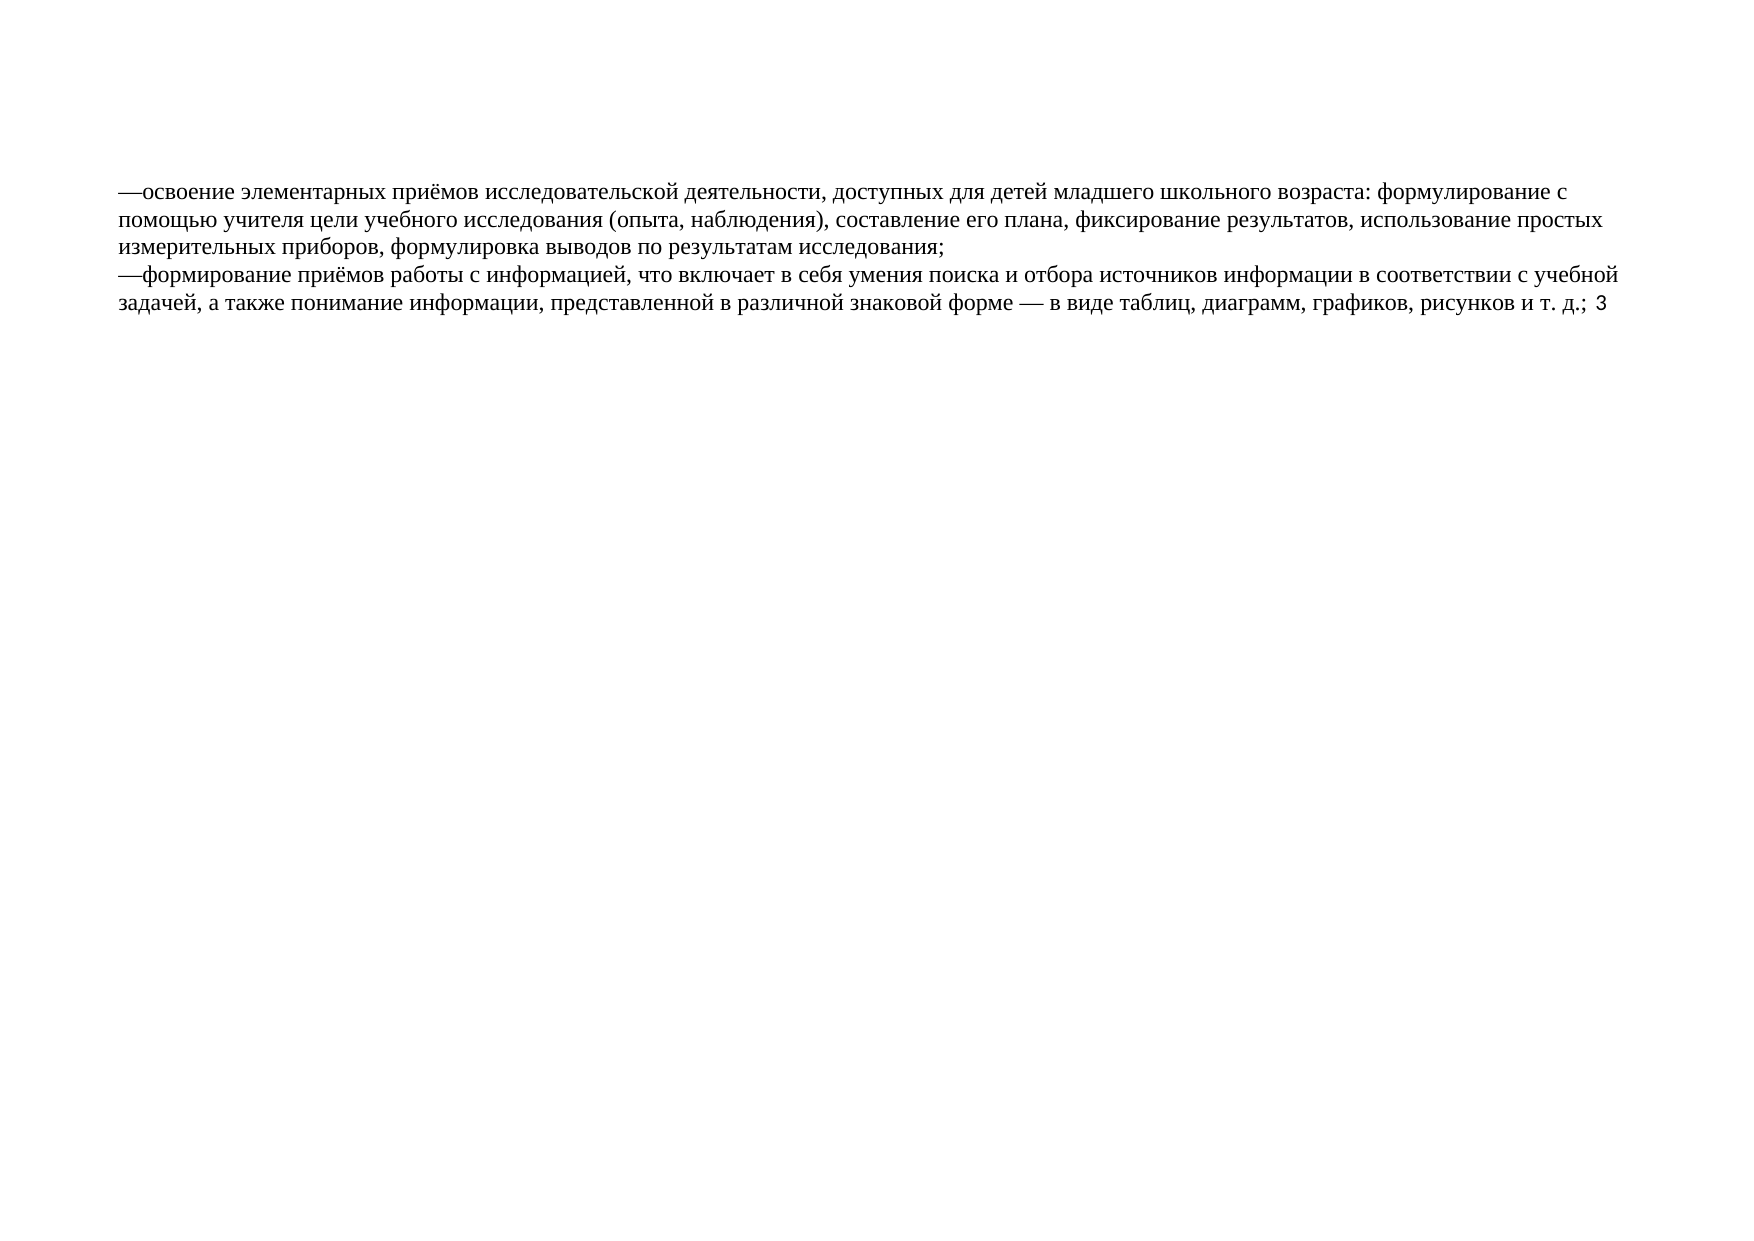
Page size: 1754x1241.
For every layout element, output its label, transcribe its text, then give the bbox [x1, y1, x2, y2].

text —формирование приёмов работы с информацией, что включает в себя умения поиска и отбора источников информации в соответствии с учебной задачей, а также понимание информации, представленной в различной знаковой форме — в виде таблиц, диаграмм, графиков, рисунков и т. д.; 3 [118, 260, 1636, 316]
text —освоение элементарных приёмов исследовательской деятельности, доступных для детей младшего школьного возраста: формулирование с помощью учителя цели учебного исследования (опыта, наблюдения), составление его плана, фиксирование результатов, использование простых измерительных приборов, формулировка выводов по результатам исследования; [118, 177, 1636, 260]
